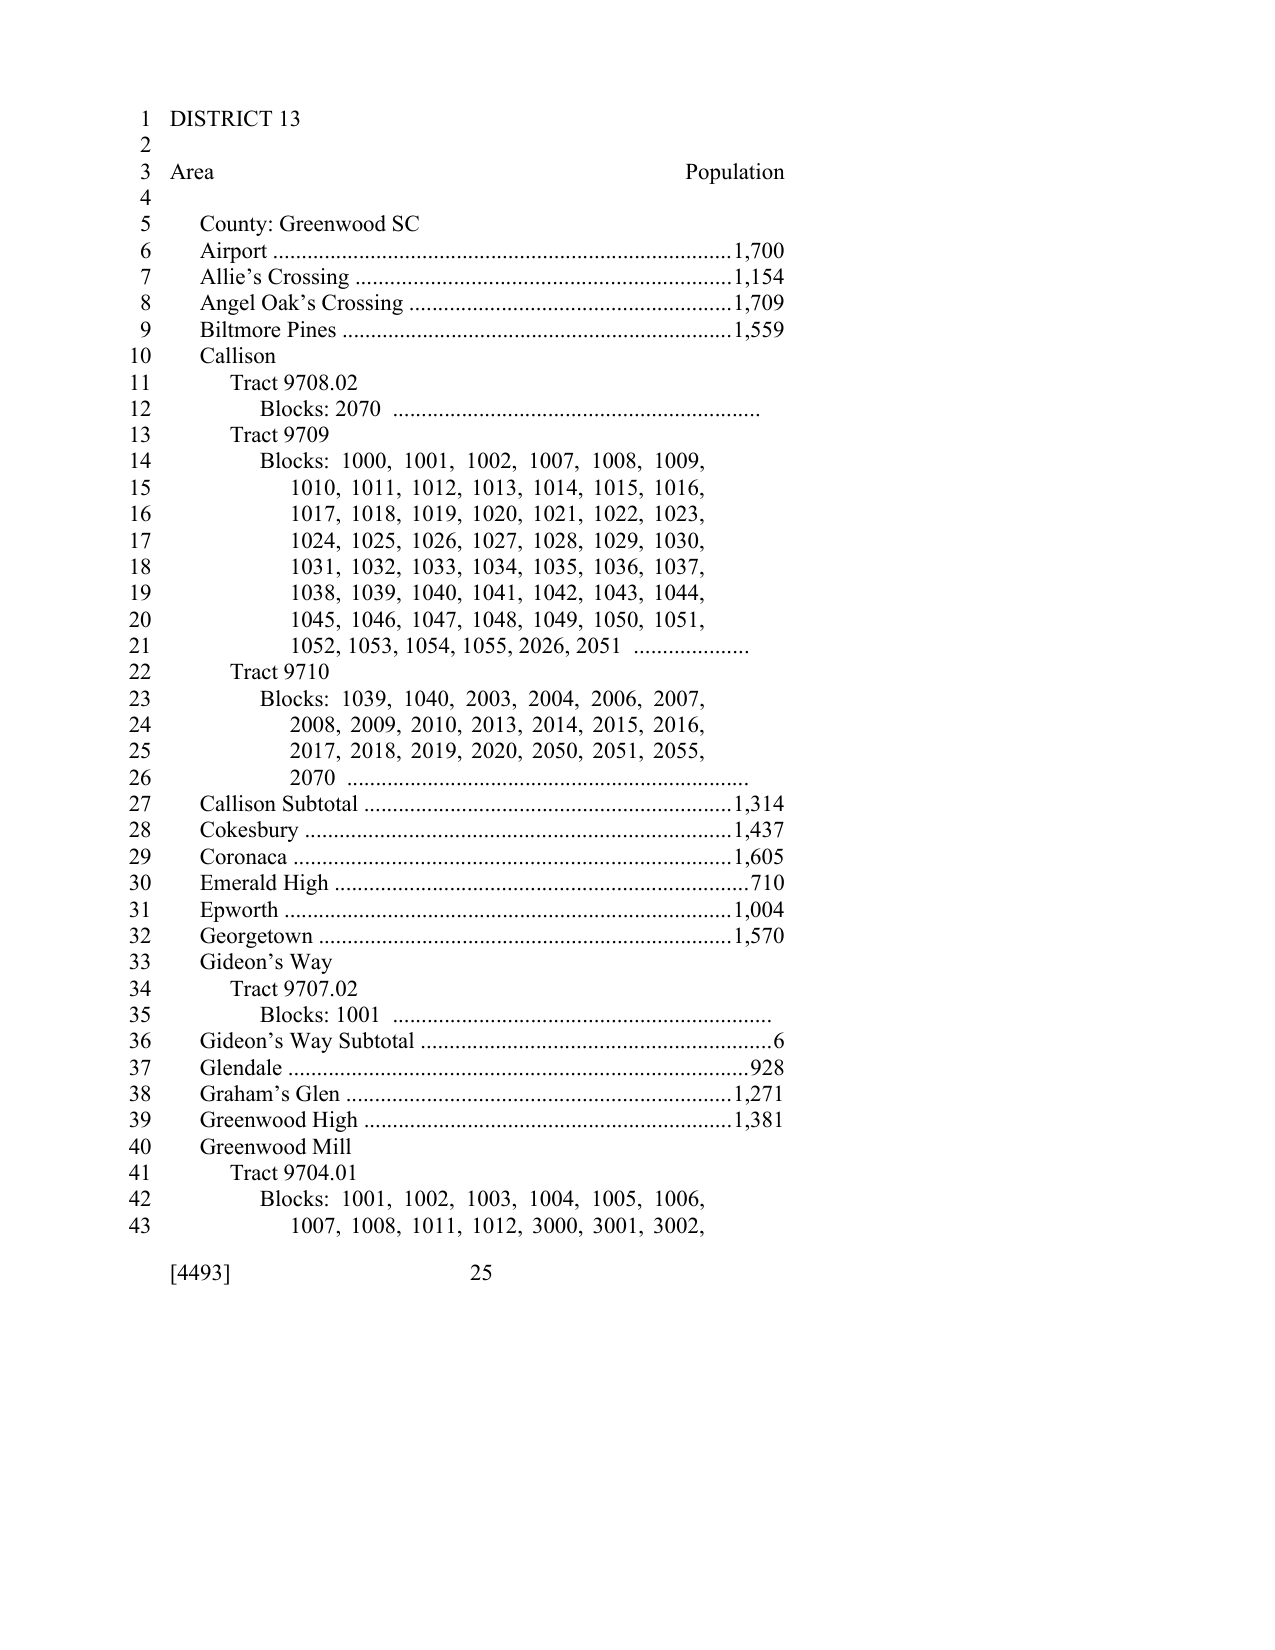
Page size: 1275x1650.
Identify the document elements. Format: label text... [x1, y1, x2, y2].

text Graham’s Glen 1,271 [199, 1080, 787, 1106]
text Area Population [169, 158, 787, 184]
text Blocks: 2070 15 [259, 395, 705, 421]
text Blocks: 1039, 1040, 2003, 2004, 2006, 2007, 2008, 2009, 2010, 2013, 2014, 2015, 2016, 2017, 2018, 2019, 2020, 2050, 2051, 2055, 2070 338 [259, 685, 705, 790]
text Callison Subtotal 1,314 [199, 790, 787, 817]
text Blocks: 1000, 1001, 1002, 1007, 1008, 1009, 1010, 1011, 1012, 1013, 1014, 1015, 1016, 1017, 1018, 1019, 1020, 1021, 1022, 1023, 1024, 1025, 1026, 1027, 1028, 1029, 1030, 1031, 1032, 1033, 1034, 1035, 1036, 1037, 1038, 1039, 1040, 1041, 1042, 1043, 1044, 1045, 1046, 1047, 1048, 1049, 1050, 1051, 1052, 1053, 1054, 1055, 2026, 2051 961 [259, 448, 705, 658]
text Tract 9709 [229, 421, 787, 448]
text Epworth 1,004 [199, 896, 787, 922]
text Cokesbury 1,437 [199, 817, 787, 843]
text Greenwood High 1,381 [199, 1106, 787, 1133]
text Tract 9708.02 [229, 368, 787, 395]
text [259, 1186, 705, 1238]
text Airport 1,700 [199, 237, 787, 263]
text Tract 9704.01 [229, 1159, 787, 1186]
text Emerald High 710 [199, 869, 787, 896]
text DISTRICT 13 [169, 105, 787, 131]
text Blocks: 1001 6 [259, 1001, 705, 1027]
text Greenwood Mill [199, 1133, 787, 1159]
text Coronaca 1,605 [199, 843, 787, 869]
text Biltmore Pines 1,559 [199, 316, 787, 342]
text Gideon’s Way [199, 948, 787, 975]
text Allie’s Crossing 1,154 [199, 263, 787, 289]
text Callison [199, 342, 787, 368]
text Georgetown 1,570 [199, 922, 787, 948]
text Tract 9710 [229, 658, 787, 685]
text County: Greenwood SC [199, 210, 787, 237]
text Tract 9707.02 [229, 975, 787, 1001]
text Gideon’s Way Subtotal 6 [199, 1027, 787, 1054]
text Angel Oak’s Crossing 1,709 [199, 289, 787, 316]
text Glendale 928 [199, 1054, 787, 1080]
